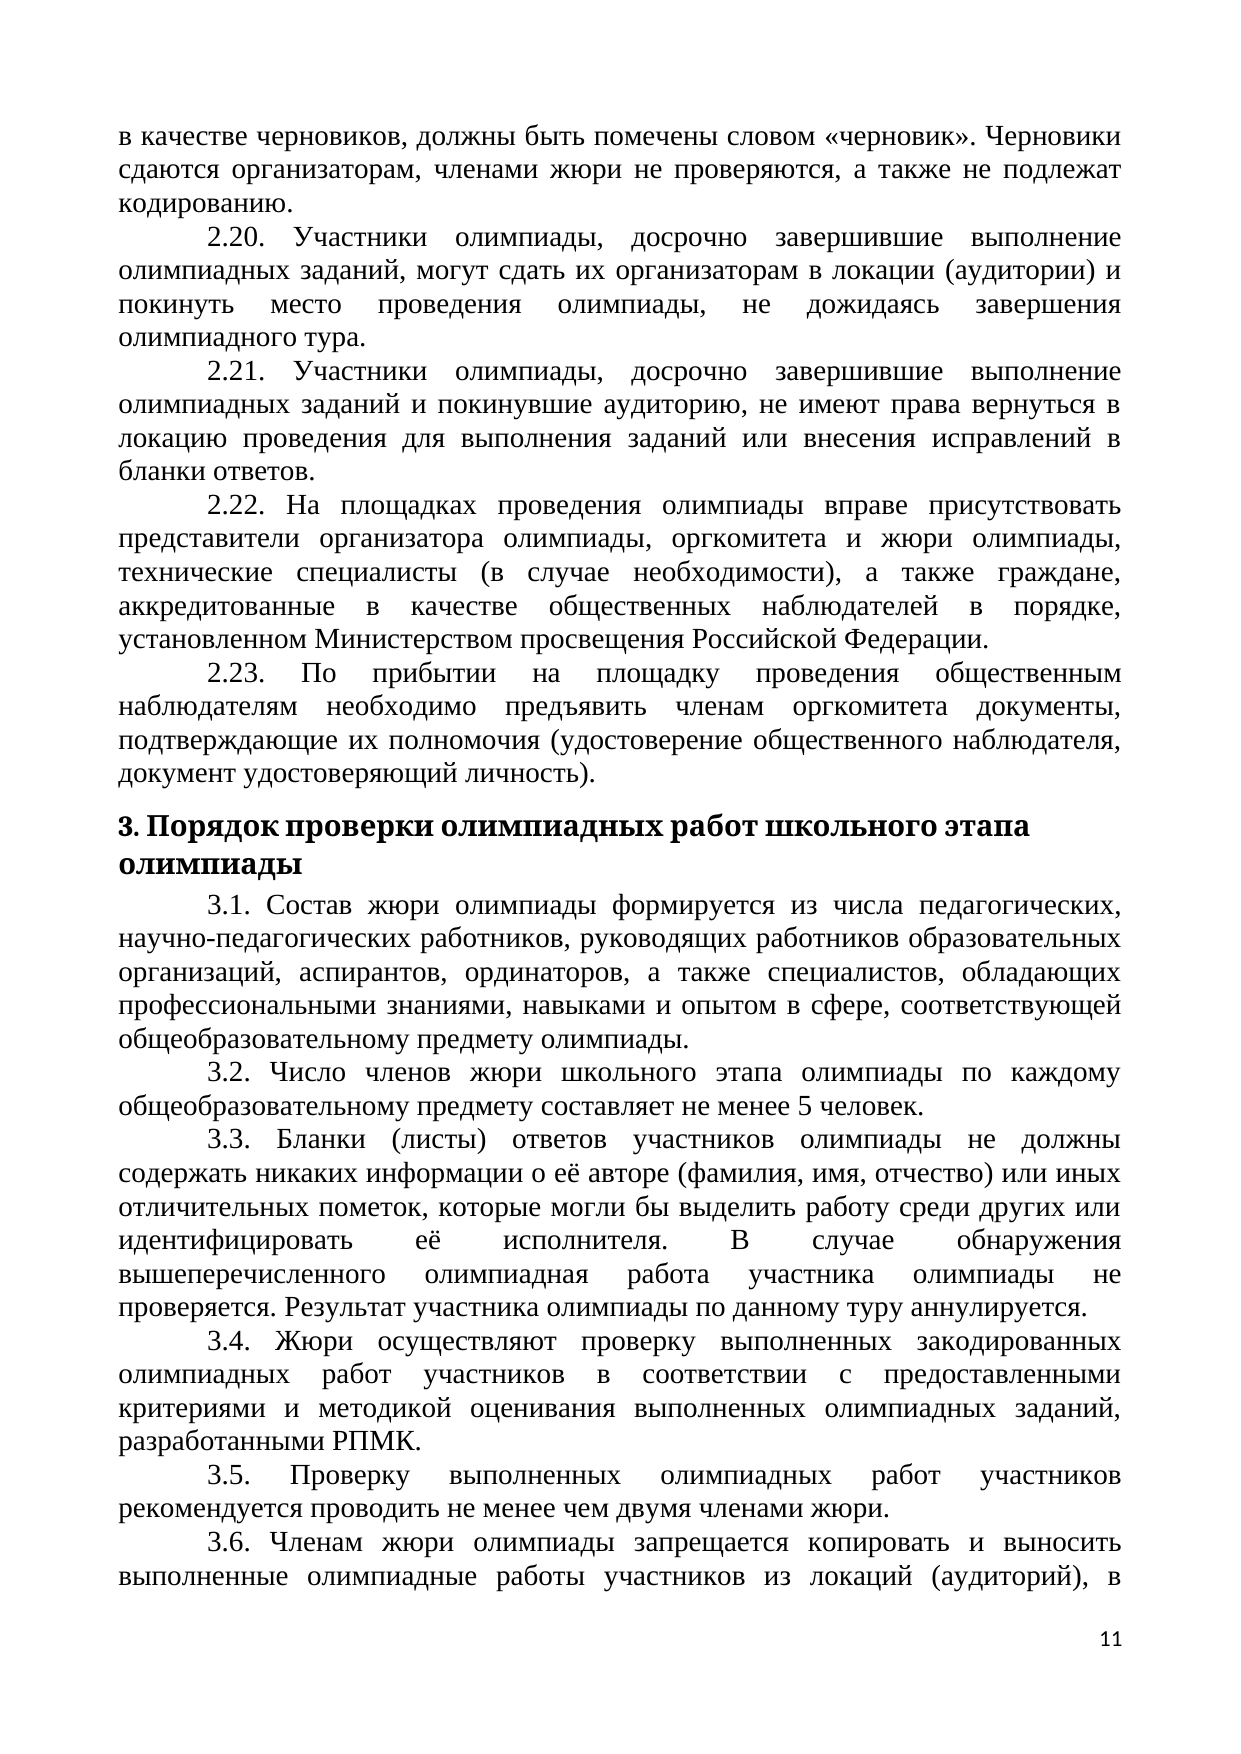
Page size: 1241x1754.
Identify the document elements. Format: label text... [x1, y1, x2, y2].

text 3.4. Жюри осуществляют проверку выполненных закодированных олимпиадных работ участников в соответствии с предоставленными критериями и методикой оценивания выполненных олимпиадных заданий, разработанными РПМК. [118, 1323, 1122, 1457]
text 3.1. Состав жюри олимпиады формируется из числа педагогических, научно-педагогических работников, руководящих работников образовательных организаций, аспирантов, ординаторов, а также специалистов, обладающих профессиональными знаниями, навыками и опытом в сфере, соответствующей общеобразовательному предмету олимпиады. [118, 887, 1122, 1054]
subtitle 3. Порядок проверки олимпиадных работ школьного этапа олимпиады [118, 810, 1122, 882]
text 2.20. Участники олимпиады, досрочно завершившие выполнение олимпиадных заданий, могут сдать их организаторам в локации (аудитории) и покинуть место проведения олимпиады, не дожидаясь завершения олимпиадного тура. [118, 219, 1122, 353]
text 3.5. Проверку выполненных олимпиадных работ участников рекомендуется проводить не менее чем двумя членами жюри. [118, 1457, 1122, 1524]
text 2.21. Участники олимпиады, досрочно завершившие выполнение олимпиадных заданий и покинувшие аудиторию, не имеют права вернуться в локацию проведения для выполнения заданий или внесения исправлений в бланки ответов. [118, 353, 1122, 487]
text 2.22. На площадках проведения олимпиады вправе присутствовать представители организатора олимпиады, оргкомитета и жюри олимпиады, технические специалисты (в случае необходимости), а также граждане, аккредитованные в качестве общественных наблюдателей в порядке, установленном Министерством просвещения Российской Федерации. [118, 487, 1122, 655]
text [118, 118, 1122, 219]
text 2.23. По прибытии на площадку проведения общественным наблюдателям необходимо предъявить членам оргкомитета документы, подтверждающие их полномочия (удостоверение общественного наблюдателя, документ удостоверяющий личность). [118, 655, 1122, 789]
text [118, 1524, 1122, 1591]
text 3.3. Бланки (листы) ответов участников олимпиады не должны содержать никаких информации о её авторе (фамилия, имя, отчество) или иных отличительных пометок, которые могли бы выделить работу среди других или идентифицировать её исполнителя. В случае обнаружения вышеперечисленного олимпиадная работа участника олимпиады не проверяется. Результат участника олимпиады по данному туру аннулируется. [118, 1122, 1122, 1323]
text 3.2. Число членов жюри школьного этапа олимпиады по каждому общеобразовательному предмету составляет не менее 5 человек. [118, 1054, 1122, 1122]
